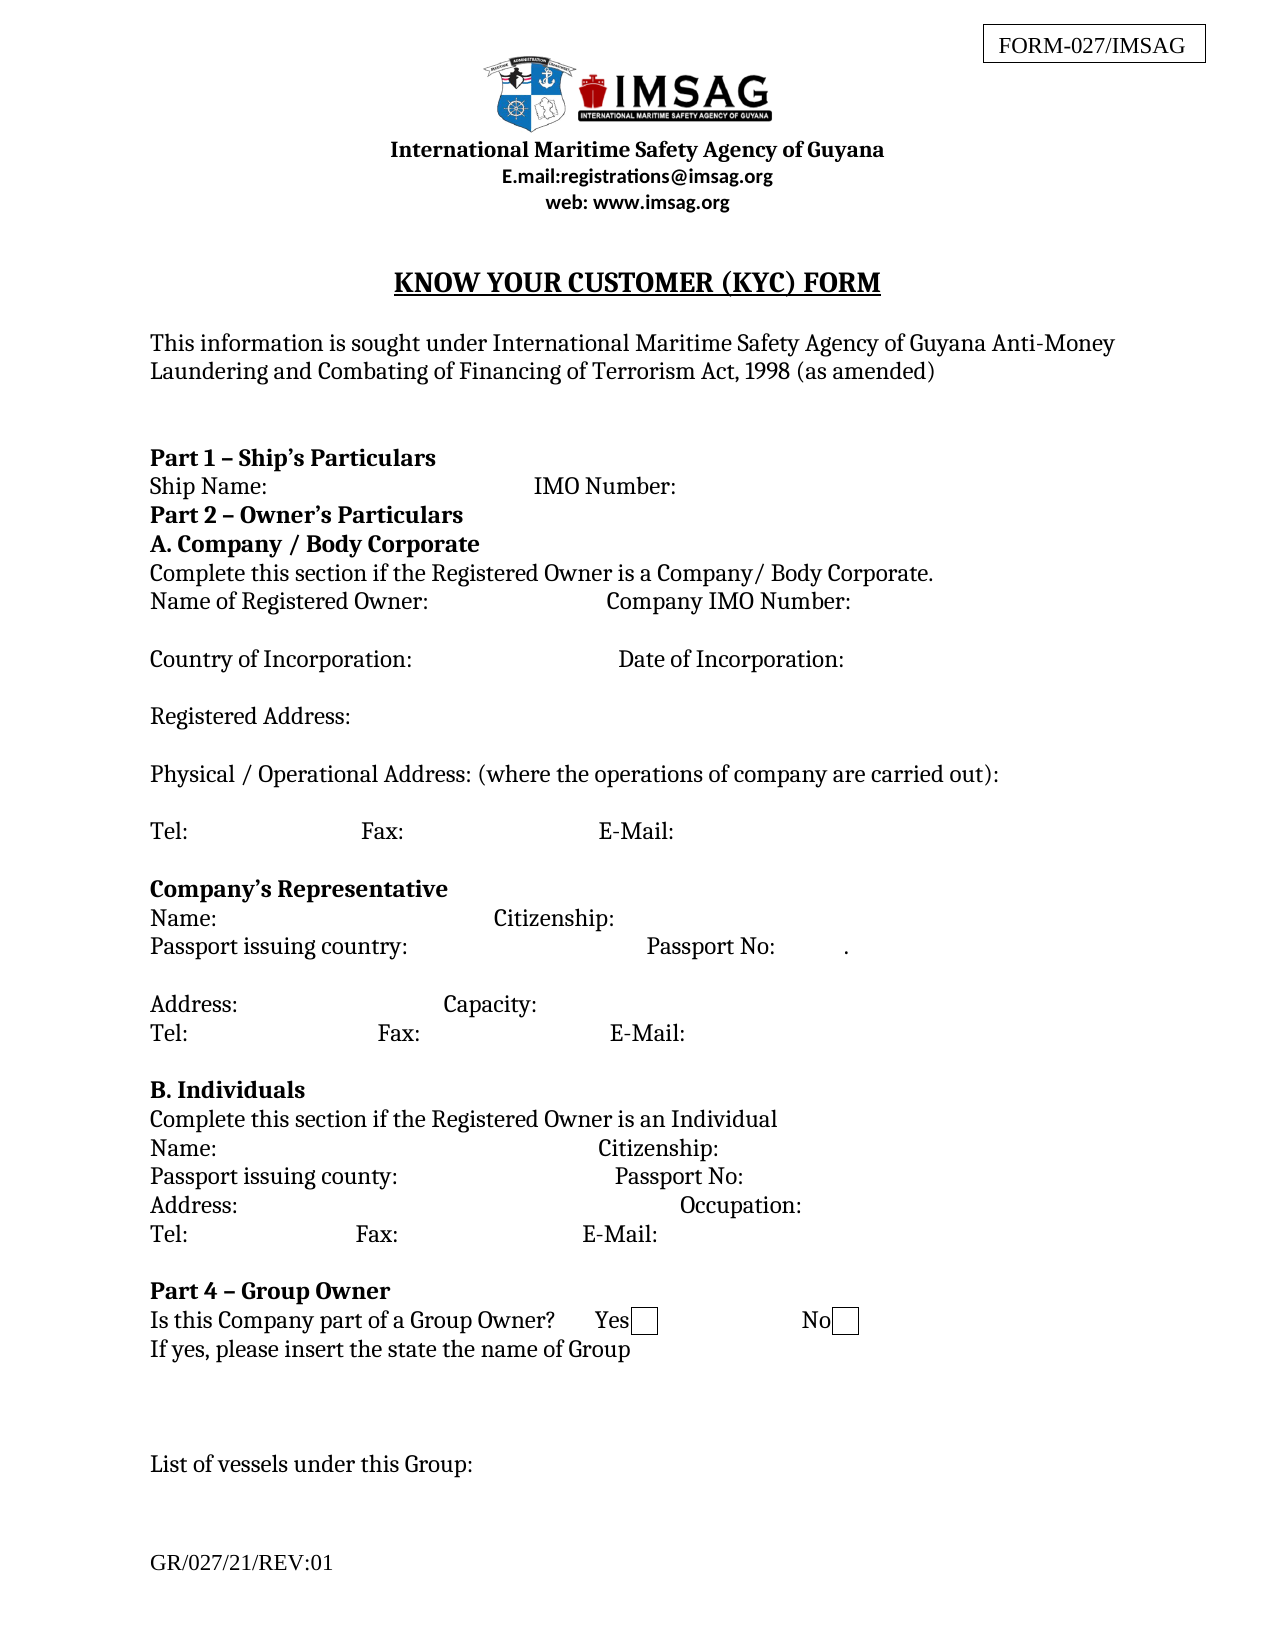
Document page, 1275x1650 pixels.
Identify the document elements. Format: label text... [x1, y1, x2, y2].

text Is this Company part of a Group Owner? Yes No [150, 1306, 1125, 1335]
text Name of Registered Owner: Company IMO Number: [150, 587, 1125, 616]
text Tel: Fax: E-Mail: [150, 817, 1125, 846]
text Passport issuing country: Passport No: . [150, 932, 1125, 961]
text KNOW YOUR CUSTOMER (KYC) FORM [150, 266, 1125, 300]
text Part 4 – Group Owner [150, 1277, 1125, 1306]
text If yes, please insert the state the name of Group [150, 1335, 1125, 1363]
text Complete this section if the Registered Owner is a Company/ Body Corporate. [150, 558, 1125, 587]
text Ship Name: IMO Number: [150, 472, 1125, 501]
text Name: Citizenship: [150, 903, 1125, 932]
text A. Company / Body Corporate [150, 530, 1125, 558]
text Complete this section if the Registered Owner is an Individual [150, 1105, 1125, 1133]
picture [475, 53, 777, 135]
text Tel: Fax: E-Mail: [150, 1220, 1125, 1248]
text Passport issuing county: Passport No: [150, 1162, 1125, 1191]
text Address: Capacity: [150, 990, 1125, 1018]
text This information is sought under International Maritime Safety Agency of Guyana Anti-Money Laundering and Combating of Financing of Terrorism Act, 1998 (as amended) [150, 328, 1125, 386]
text Country of Incorporation: Date of Incorporation: [150, 645, 1125, 673]
text Address: Occupation: [150, 1191, 1125, 1220]
text Part 1 – Ship’s Particulars [150, 443, 1125, 472]
text Company’s Representative [150, 875, 1125, 903]
text Registered Address: [150, 702, 1125, 731]
text Part 2 – Owner’s Particulars [150, 501, 1125, 530]
text Tel: Fax: E-Mail: [150, 1018, 1125, 1047]
text List of vessels under this Group: [150, 1450, 1125, 1478]
text Physical / Operational Address: (where the operations of company are carried out): [150, 760, 1125, 788]
text B. Individuals [150, 1076, 1125, 1105]
text Name: Citizenship: [150, 1133, 1125, 1162]
